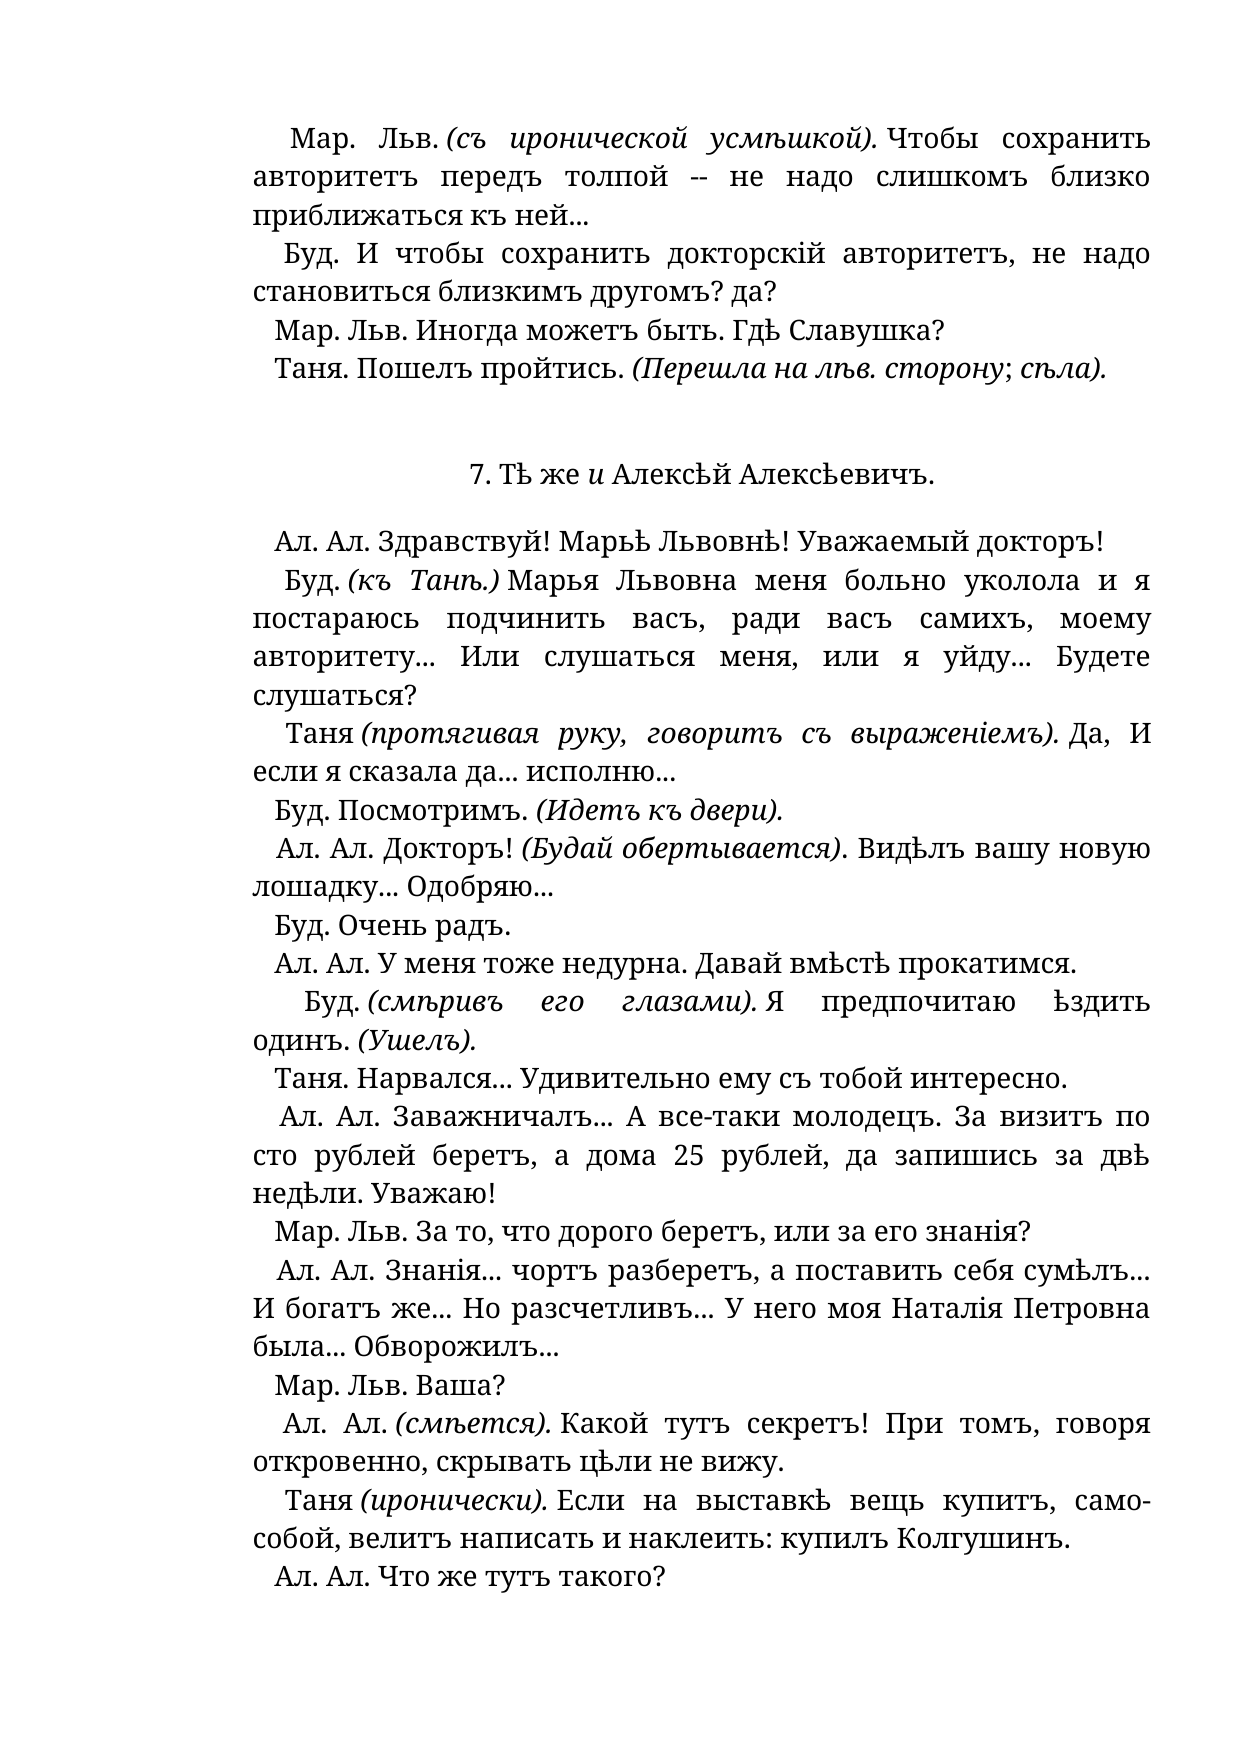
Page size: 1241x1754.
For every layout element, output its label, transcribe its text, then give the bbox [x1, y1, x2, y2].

text Таня (протягивая руку, говоритъ съ выраженіемъ). Да, И если я сказала да... исполню... [252, 713, 1152, 790]
text Буд. Очень радъ. [252, 905, 1152, 943]
text Мар. Льв. За то, что дорого беретъ, или за его знанія? [252, 1211, 1152, 1250]
text Таня. Пошелъ пройтись. (Перешла на лѣв. сторону; сѣла). [252, 348, 1152, 386]
text Ал. Ал. Заважничалъ... А все-таки молодецъ. За визитъ по сто рублей беретъ, а дома 25 рублей, да запишись за двѣ недѣли. Уважаю! [252, 1096, 1152, 1211]
text Буд. (смѣривъ его глазами). Я предпочитаю ѣздить одинъ. (Ушелъ). [252, 981, 1152, 1058]
text Мар. Льв. Иногда можетъ быть. Гдѣ Славушка? [252, 310, 1152, 348]
text Ал. Ал. У меня тоже недурна. Давай вмѣстѣ прокатимся. [252, 943, 1152, 981]
text Ал. Ал. Что же тутъ такого? [252, 1556, 1152, 1595]
text 7. Тѣ же и Алексѣй Алексѣевичъ. [252, 454, 1152, 492]
text Буд. И чтобы сохранить докторскій авторитетъ, не надо становиться близкимъ другомъ? да? [252, 233, 1152, 310]
text Ал. Ал. (смѣется). Какой тутъ секретъ! При томъ, говоря откровенно, скрывать цѣли не вижу. [252, 1403, 1152, 1480]
text Ал. Ал. Знанія... чортъ разберетъ, а поставить себя сумѣлъ... И богатъ же... Но разсчетливъ... У него моя Наталія Петровна была... Обворожилъ... [252, 1250, 1152, 1365]
text Таня (иронически). Если на выставкѣ вещь купитъ, само-собой, велитъ написать и наклеить: купилъ Колгушинъ. [252, 1480, 1152, 1556]
text Мар. Льв. (съ иронической усмѣшкой). Чтобы сохранить авторитетъ передъ толпой -- не надо слишкомъ близко приближаться къ ней... [252, 118, 1152, 233]
text Ал. Ал. Здравствуй! Марьѣ Львовнѣ! Уважаемый докторъ! [252, 521, 1152, 560]
text Мар. Льв. Ваша? [252, 1365, 1152, 1403]
text Таня. Нарвался... Удивительно ему съ тобой интересно. [252, 1058, 1152, 1096]
text Буд. (къ Танѣ.) Марья Львовна меня больно уколола и я постараюсь подчинить васъ, ради васъ самихъ, моему авторитету... Или слушаться меня, или я уйду... Будете слушаться? [252, 560, 1152, 713]
text Буд. Посмотримъ. (Идетъ къ двери). [252, 790, 1152, 828]
text Ал. Ал. Докторъ! (Будай обертывается). Видѣлъ вашу новую лошадку... Одобряю... [252, 828, 1152, 905]
